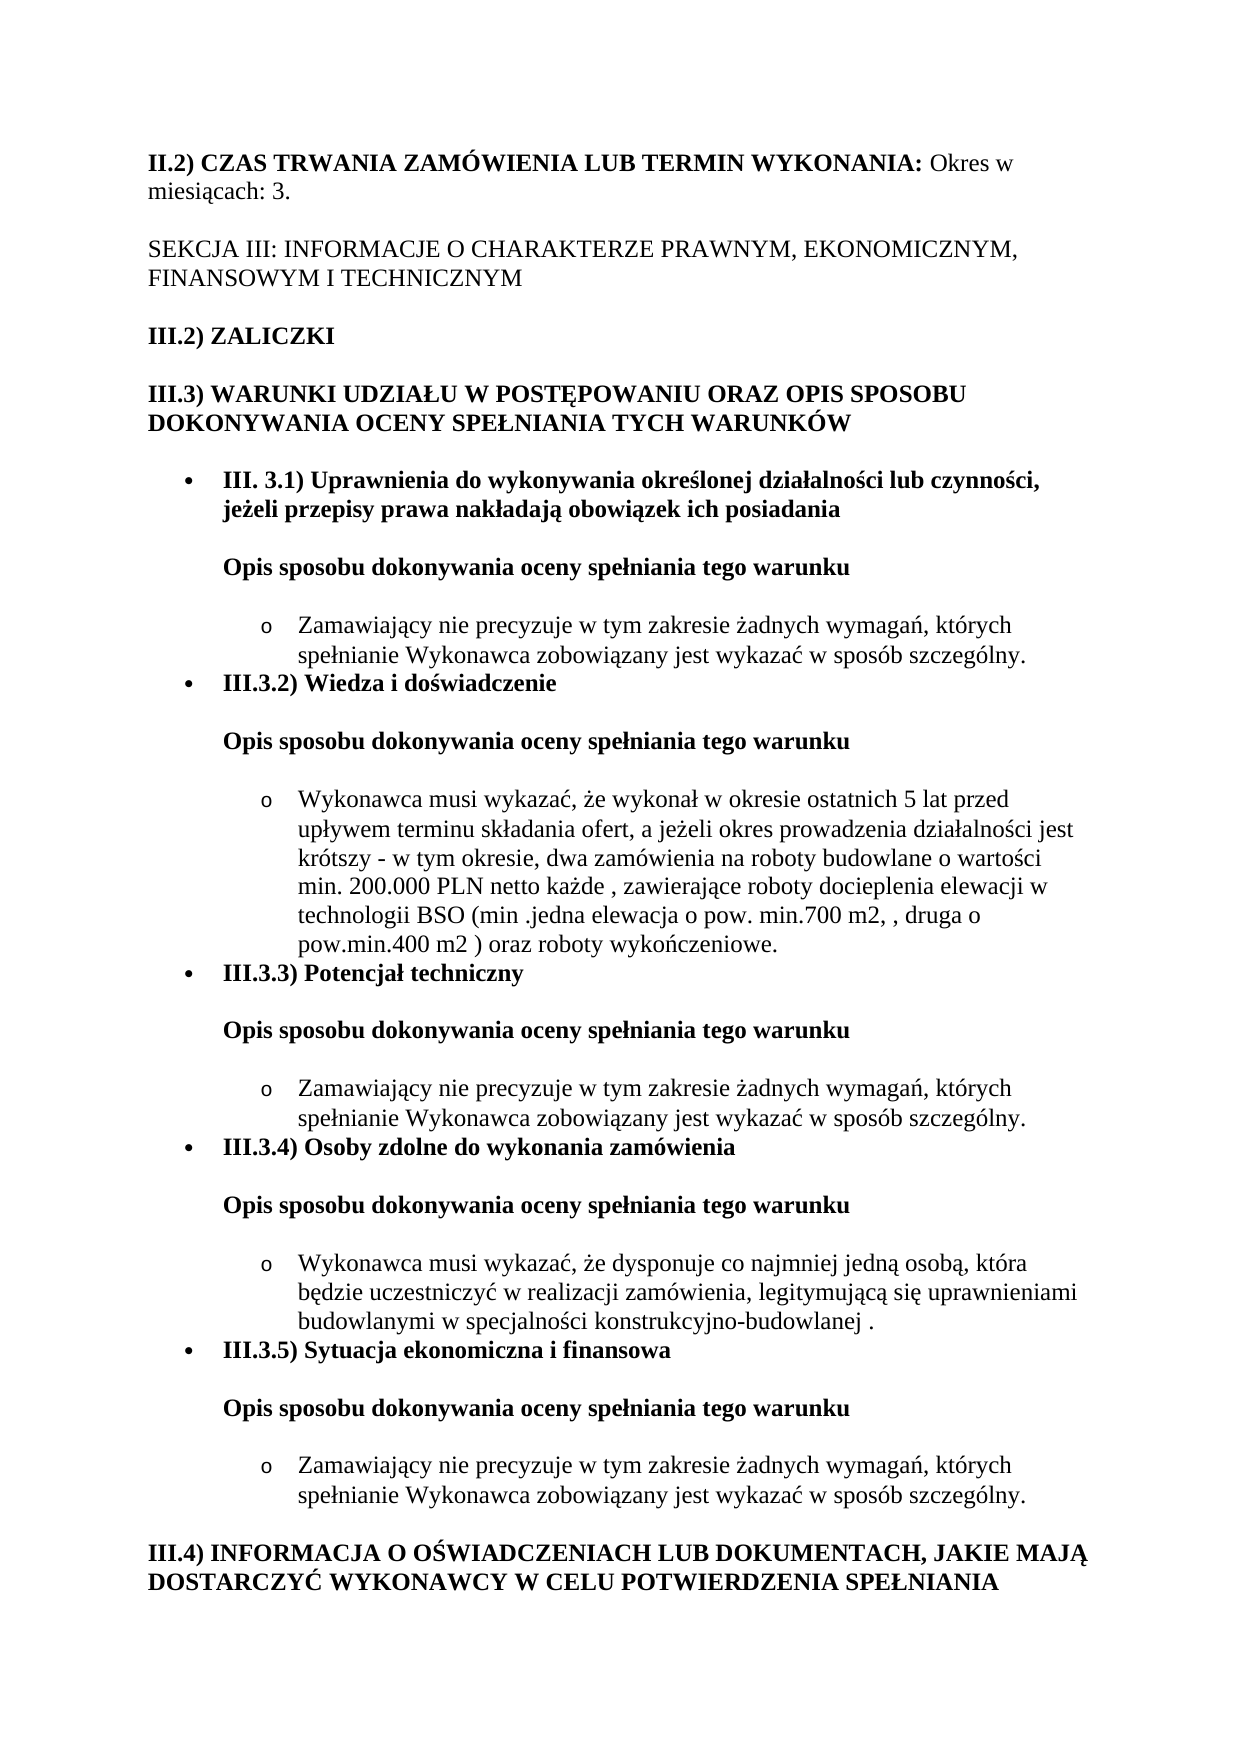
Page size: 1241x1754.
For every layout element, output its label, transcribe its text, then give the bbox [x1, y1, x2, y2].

text Opis sposobu dokonywania oceny spełniania tego warunku [223, 1393, 1093, 1421]
text Opis sposobu dokonywania oceny spełniania tego warunku [223, 1016, 1093, 1044]
text Opis sposobu dokonywania oceny spełniania tego warunku [223, 552, 1093, 581]
list Zamawiający nie precyzuje w tym zakresie żadnych wymagań, których spełnianie Wykonawca zobowiązany jest wykazać w sposób szczególny. [260, 1451, 1093, 1509]
text III.2) ZALICZKI [148, 321, 1093, 350]
list III.3.4) Osoby zdolne do wykonania zamówienia [185, 1132, 1093, 1161]
list Wykonawca musi wykazać, że wykonał w okresie ostatnich 5 lat przed upływem terminu składania ofert, a jeżeli okres prowadzenia działalności jest krótszy - w tym okresie, dwa zamówienia na roboty budowlane o wartości min. 200.000 PLN netto każde , zawierające roboty docieplenia elewacji w technologii BSO (min .jedna elewacja o pow. min.700 m2, , druga o pow.min.400 m2 ) oraz roboty wykończeniowe. [260, 784, 1093, 958]
list III.3.3) Potencjał techniczny [185, 958, 1093, 986]
list Wykonawca musi wykazać, że dysponuje co najmniej jedną osobą, która będzie uczestniczyć w realizacji zamówienia, legitymującą się uprawnieniami budowlanymi w specjalności konstrukcyjno-budowlanej . [260, 1248, 1093, 1335]
list III.3.5) Sytuacja ekonomiczna i finansowa [185, 1335, 1093, 1363]
text II.2) CZAS TRWANIA ZAMÓWIENIA LUB TERMIN WYKONANIA: Okres w miesiącach: 3. [148, 148, 1093, 205]
list III. 3.1) Uprawnienia do wykonywania określonej działalności lub czynności, jeżeli przepisy prawa nakładają obowiązek ich posiadania [185, 466, 1093, 523]
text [148, 1538, 1093, 1596]
list Zamawiający nie precyzuje w tym zakresie żadnych wymagań, których spełnianie Wykonawca zobowiązany jest wykazać w sposób szczególny. [260, 1073, 1093, 1132]
text SEKCJA III: INFORMACJE O CHARAKTERZE PRAWNYM, EKONOMICZNYM, FINANSOWYM I TECHNICZNYM [148, 234, 1093, 292]
text Opis sposobu dokonywania oceny spełniania tego warunku [223, 726, 1093, 755]
list Zamawiający nie precyzuje w tym zakresie żadnych wymagań, których spełnianie Wykonawca zobowiązany jest wykazać w sposób szczególny. [260, 610, 1093, 668]
text Opis sposobu dokonywania oceny spełniania tego warunku [223, 1190, 1093, 1218]
text III.3) WARUNKI UDZIAŁU W POSTĘPOWANIU ORAZ OPIS SPOSOBU DOKONYWANIA OCENY SPEŁNIANIA TYCH WARUNKÓW [148, 379, 1093, 436]
list III.3.2) Wiedza i doświadczenie [185, 668, 1093, 697]
